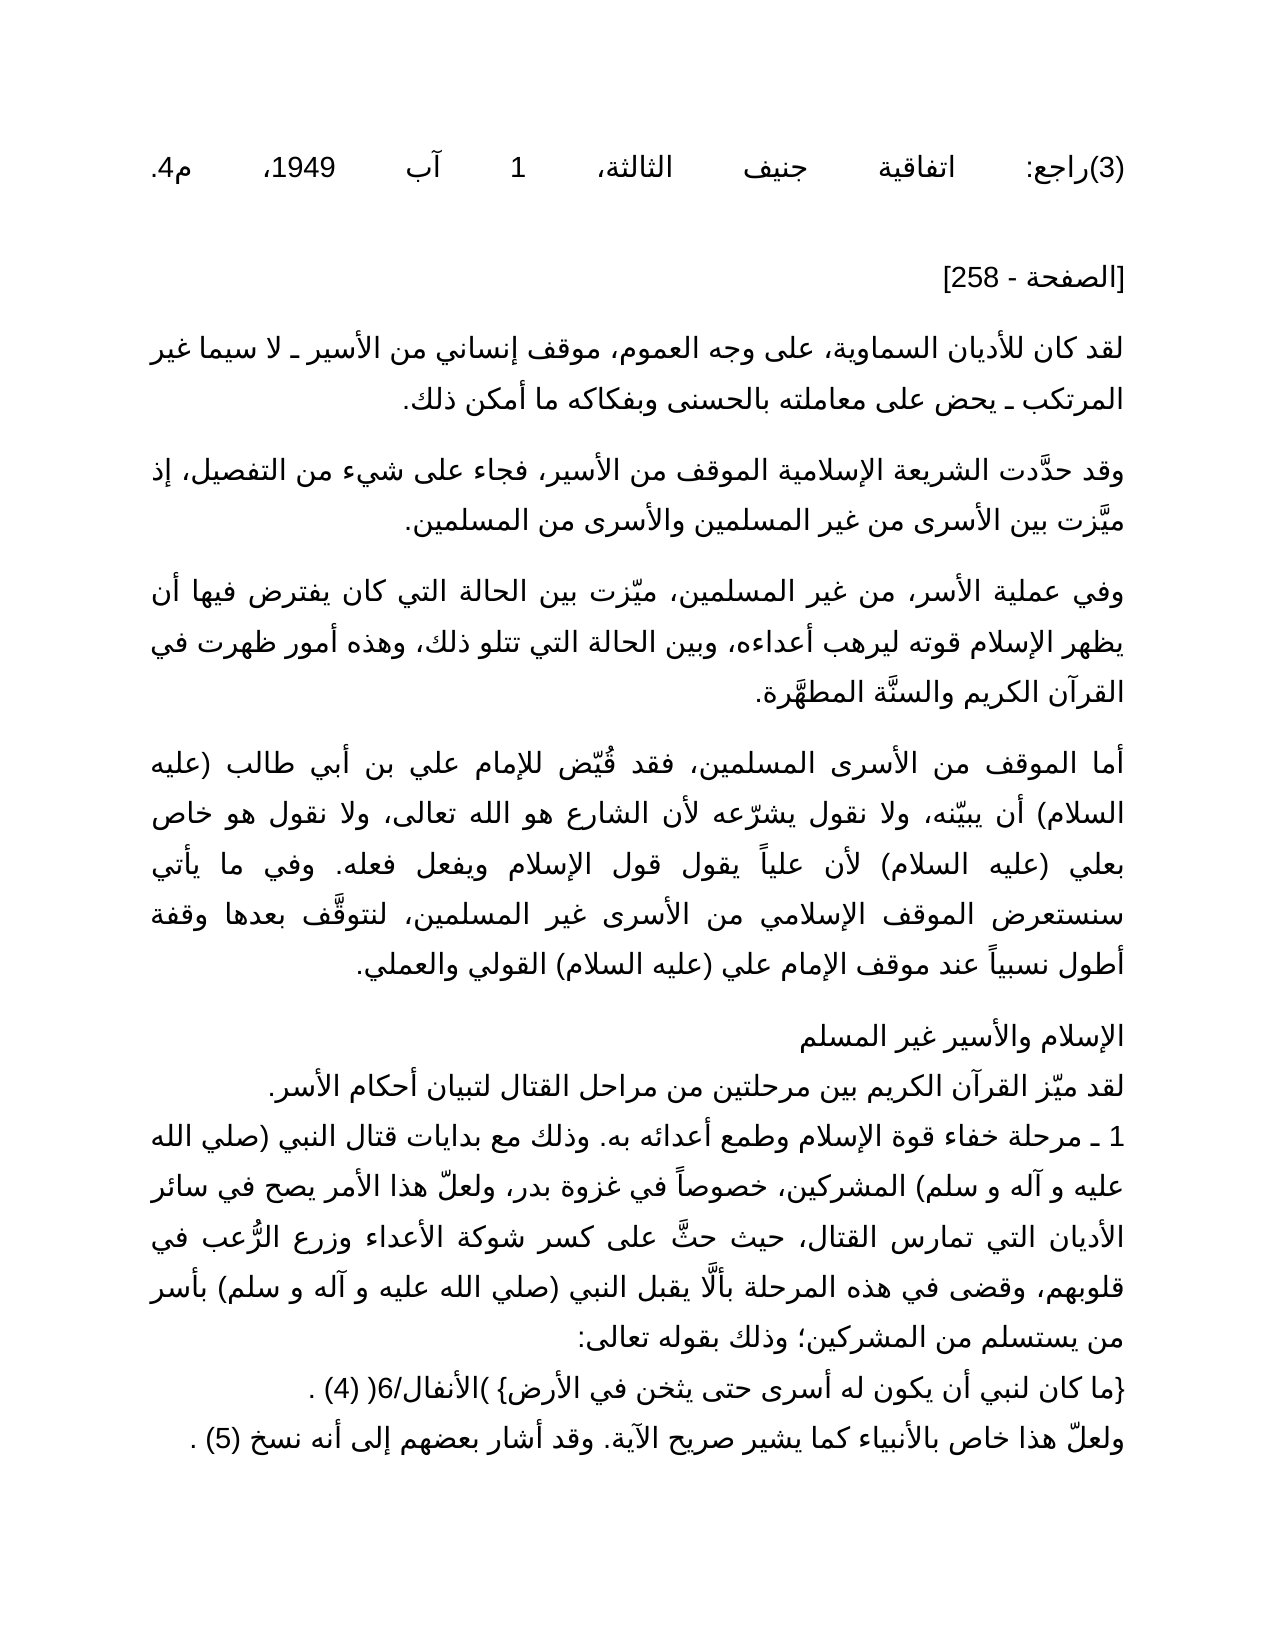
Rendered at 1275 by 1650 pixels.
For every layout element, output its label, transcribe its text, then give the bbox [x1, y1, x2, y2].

text لقد ميّز القرآن الكريم بين مرحلتين من مراحل القتال لتبيان أحكام الأسر. [150, 1069, 1125, 1102]
text ولعلّ هذا خاص بالأنبياء كما يشير صريح الآية. وقد أشار بعضهم إلى أنه نسخ (5) . [150, 1421, 1125, 1454]
text (3)راجع: اتفاقية جنيف الثالثة، 1 آب 1949، م4. [150, 150, 1125, 226]
text وقد حدَّدت الشريعة الإسلامية الموقف من الأسير، فجاء على شيء من التفصيل، إذ ميَّزت بين الأسرى من غير المسلمين والأسرى من المسلمين. [150, 453, 1125, 537]
text 1 ـ مرحلة خفاء قوة الإسلام وطمع أعدائه به. وذلك مع بدايات قتال النبي (صلي الله عليه و آله و سلم) المشركين، خصوصاً في غزوة بدر، ولعلّ هذا الأمر يصح في سائر الأديان التي تمارس القتال، حيث حثَّ على كسر شوكة الأعداء وزرع الرُّعب في قلوبهم، وقضى في هذه المرحلة بألَّا يقبل النبي (صلي الله عليه و آله و سلم) بأسر من يستسلم من المشركين؛ وذلك بقوله تعالى: [150, 1119, 1125, 1354]
text {ما كان لنبي أن يكون له أسرى حتى يثخن في الأرض} )الأنفال/6( (4) . [150, 1371, 1125, 1404]
text أما الموقف من الأسرى المسلمين، فقد قُيّض للإمام علي بن أبي طالب (عليه السلام) أن يبيّنه، ولا نقول يشرّعه لأن الشارع هو الله تعالى، ولا نقول هو خاص بعلي (عليه السلام) لأن علياً يقول قول الإسلام ويفعل فعله. وفي ما يأتي سنستعرض الموقف الإسلامي من الأسرى غير المسلمين، لنتوقَّف بعدها وقفة أطول نسبياً عند موقف الإمام علي (عليه السلام) القولي والعملي. [150, 746, 1125, 981]
text وفي عملية الأسر، من غير المسلمين، ميّزت بين الحالة التي كان يفترض فيها أن يظهر الإسلام قوته ليرهب أعداءه، وبين الحالة التي تتلو ذلك، وهذه أمور ظهرت في القرآن الكريم والسنَّة المطهَّرة. [150, 574, 1125, 708]
text [الصفحة - 258] [150, 260, 1125, 294]
text لقد كان للأديان السماوية، على وجه العموم، موقف إنساني من الأسير ـ لا سيما غير المرتكب ـ يحض على معاملته بالحسنى وبفكاكه ما أمكن ذلك. [150, 331, 1125, 415]
text الإسلام والأسير غير المسلم [150, 1018, 1125, 1052]
